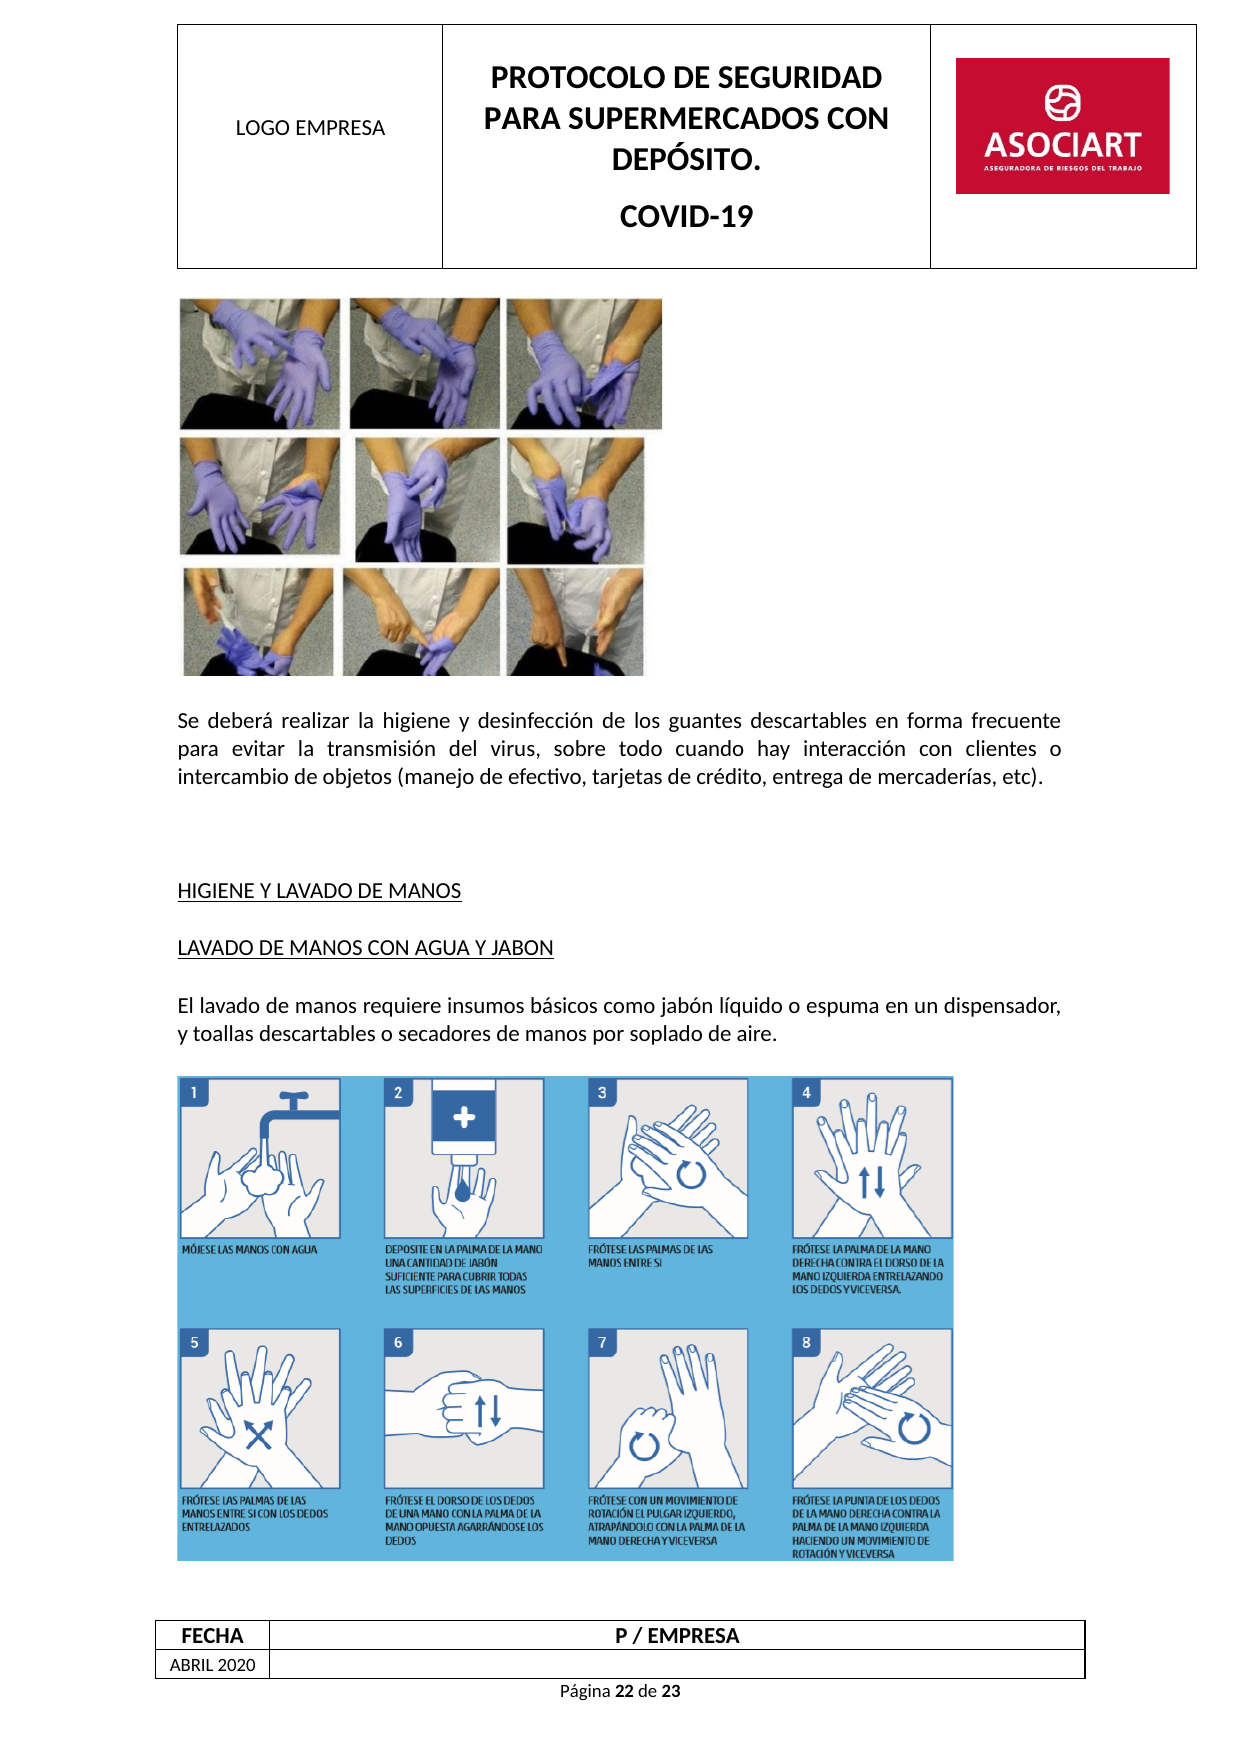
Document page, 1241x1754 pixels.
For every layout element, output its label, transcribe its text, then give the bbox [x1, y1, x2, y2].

text Se deberá realizar la higiene y desinfección de los guantes descartables en forma frecuente para evitar la transmisión del virus, sobre todo cuando hay interacción con clientes o intercambio de objetos (manejo de efectivo, tarjetas de crédito, entrega de mercaderías, etc). [177, 706, 1063, 790]
picture [177, 297, 663, 677]
picture [177, 1076, 954, 1561]
text HIGIENE Y LAVADO DE MANOS [177, 876, 1063, 904]
text El lavado de manos requiere insumos básicos como jabón líquido o espuma en un dispensador, y toallas descartables o secadores de manos por soplado de aire. [177, 991, 1063, 1047]
text LAVADO DE MANOS CON AGUA Y JABON [177, 933, 1063, 962]
picture [956, 58, 1170, 194]
